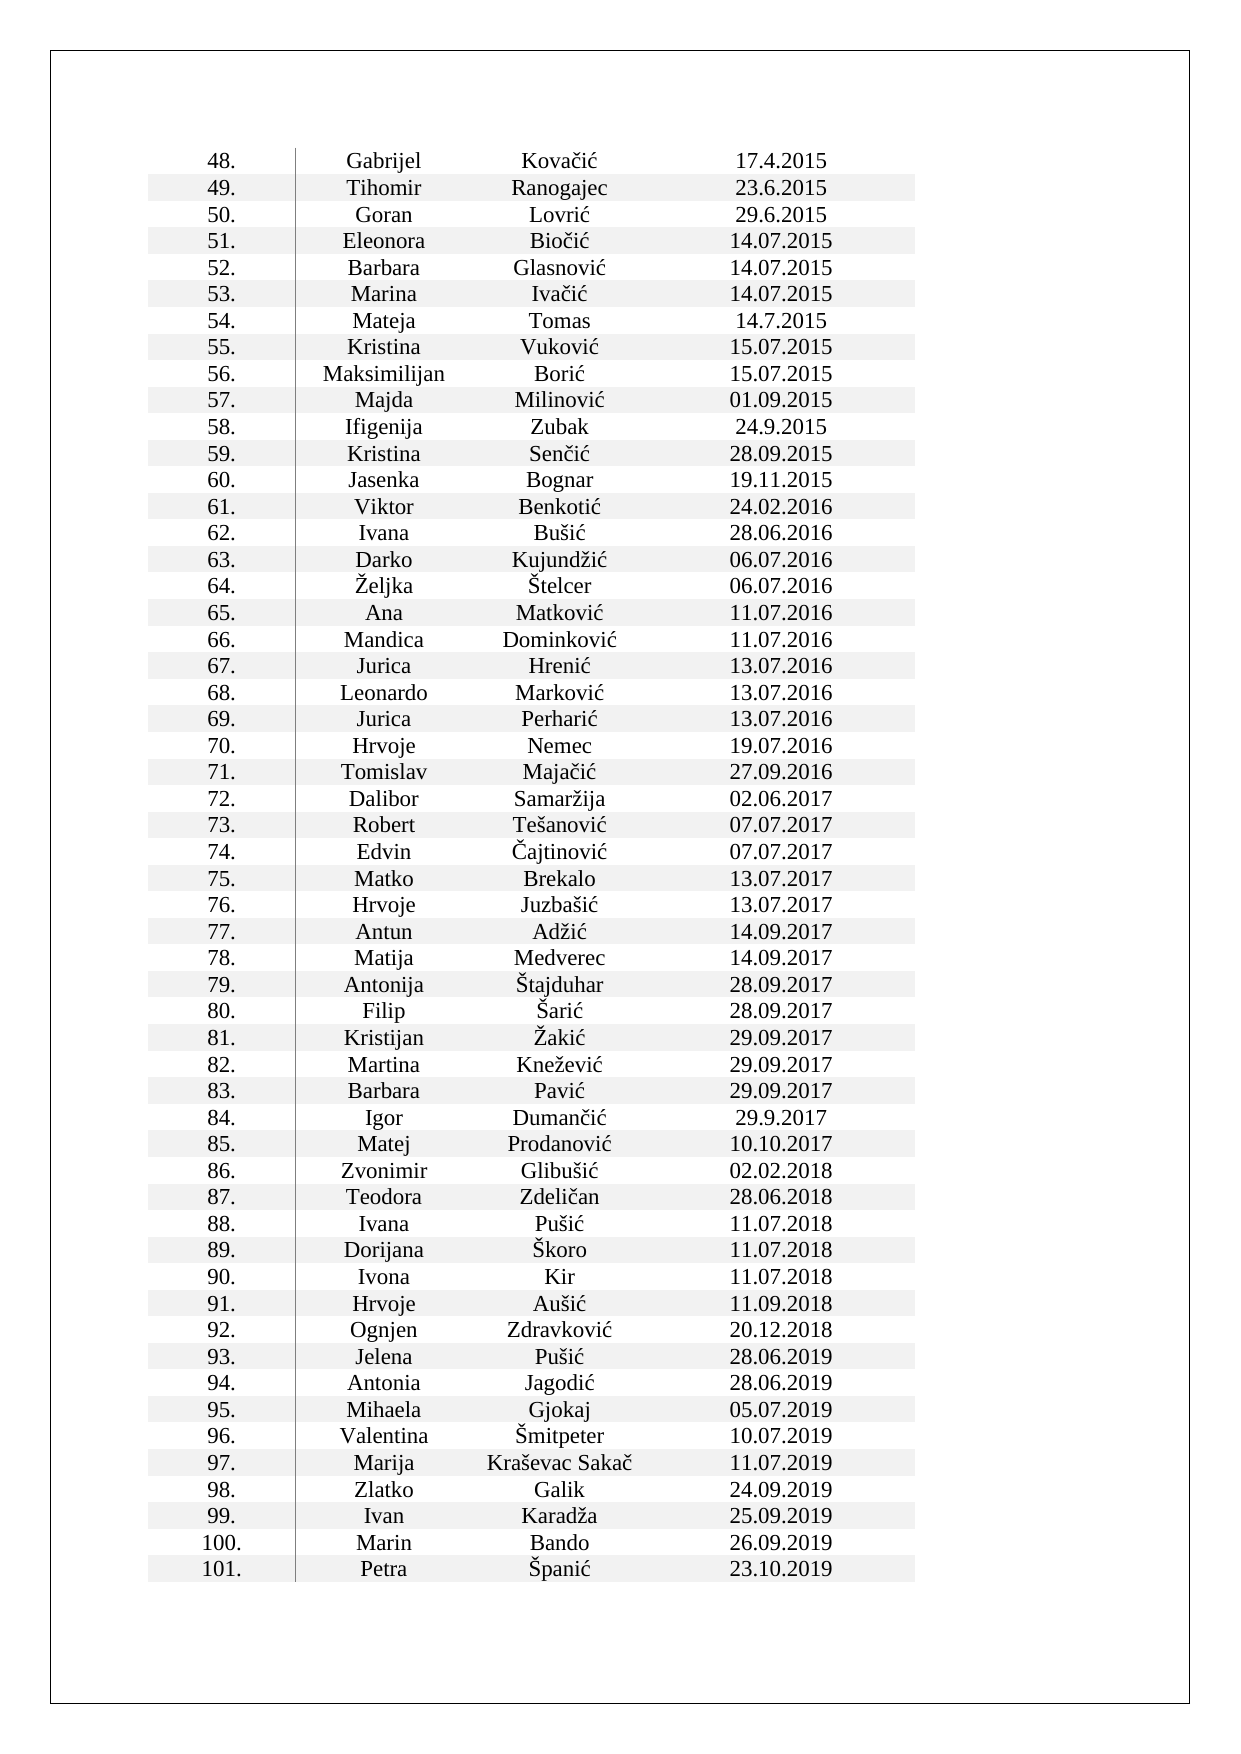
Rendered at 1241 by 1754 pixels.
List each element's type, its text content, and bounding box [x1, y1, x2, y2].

table_cell Karadža [472, 1502, 647, 1529]
table_cell Maksimilijan [296, 360, 472, 387]
table_cell Kovačić [472, 148, 647, 174]
table_cell Dominković [472, 626, 647, 652]
table_cell Ranogajec [472, 174, 647, 201]
table_cell 89. [148, 1237, 295, 1263]
table_cell Valentina [296, 1423, 472, 1449]
table_cell Eleonora [296, 227, 472, 254]
table_cell 14.07.2015 [647, 280, 915, 307]
table_cell Benkotić [472, 493, 647, 519]
table_cell 63. [148, 546, 295, 572]
table_cell 58. [148, 413, 295, 440]
table_cell 06.07.2016 [647, 573, 915, 599]
table_cell 51. [148, 227, 295, 254]
table_cell Milinović [472, 387, 647, 413]
table_cell Šarić [472, 998, 647, 1024]
table_cell Hrvoje [296, 891, 472, 918]
table_cell 59. [148, 440, 295, 466]
table_cell Zlatko [296, 1476, 472, 1502]
table_cell 11.07.2018 [647, 1237, 915, 1263]
table_cell 53. [148, 280, 295, 307]
table_cell 23.6.2015 [647, 174, 915, 201]
table_cell 75. [148, 865, 295, 891]
table_cell Zdeličan [472, 1184, 647, 1210]
table_cell 24.9.2015 [647, 413, 915, 440]
table_cell 76. [148, 891, 295, 918]
table_cell Darko [296, 546, 472, 572]
table_cell 15.07.2015 [647, 334, 915, 360]
table_cell 83. [148, 1077, 295, 1104]
table_cell 73. [148, 812, 295, 838]
table_cell 62. [148, 519, 295, 546]
table_cell Pušić [472, 1210, 647, 1237]
table_cell Mihaela [296, 1396, 472, 1422]
table_cell 48. [148, 148, 295, 174]
table_cell Kristijan [296, 1024, 472, 1051]
table_cell 11.09.2018 [647, 1290, 915, 1316]
table_cell 13.07.2017 [647, 865, 915, 891]
table_cell 19.11.2015 [647, 466, 915, 493]
table_cell 77. [148, 918, 295, 944]
table_cell Zdravković [472, 1316, 647, 1343]
table_cell 28.09.2017 [647, 998, 915, 1024]
table_cell Marina [296, 280, 472, 307]
table_cell Dalibor [296, 785, 472, 812]
table_cell 05.07.2019 [647, 1396, 915, 1422]
table_cell 20.12.2018 [647, 1316, 915, 1343]
table_cell Zvonimir [296, 1157, 472, 1183]
table_cell 72. [148, 785, 295, 812]
table_cell 11.07.2016 [647, 626, 915, 652]
table_cell 27.09.2016 [647, 759, 915, 785]
table_cell Čajtinović [472, 838, 647, 865]
table_cell 96. [148, 1423, 295, 1449]
table_cell Igor [296, 1104, 472, 1130]
table_cell 100. [148, 1529, 295, 1555]
table_cell Ivona [296, 1263, 472, 1290]
table_cell Bognar [472, 466, 647, 493]
table_cell 61. [148, 493, 295, 519]
table_cell 24.09.2019 [647, 1476, 915, 1502]
table_cell 74. [148, 838, 295, 865]
table_cell 85. [148, 1130, 295, 1157]
table_cell 91. [148, 1290, 295, 1316]
table_cell 52. [148, 254, 295, 280]
table_cell Jelena [296, 1343, 472, 1369]
table_cell Dumančić [472, 1104, 647, 1130]
table_cell 97. [148, 1449, 295, 1476]
table_cell 28.06.2016 [647, 519, 915, 546]
table_cell Filip [296, 998, 472, 1024]
table_cell Kir [472, 1263, 647, 1290]
table_cell Petra [296, 1555, 472, 1582]
table_cell 11.07.2019 [647, 1449, 915, 1476]
table_cell Bušić [472, 519, 647, 546]
table_cell 64. [148, 573, 295, 599]
table_cell 02.06.2017 [647, 785, 915, 812]
table_cell 54. [148, 307, 295, 333]
table_cell Galik [472, 1476, 647, 1502]
table_cell 07.07.2017 [647, 812, 915, 838]
table_cell Marin [296, 1529, 472, 1555]
table_cell Kujundžić [472, 546, 647, 572]
table_cell Španić [472, 1555, 647, 1582]
table_cell Borić [472, 360, 647, 387]
table_cell 60. [148, 466, 295, 493]
table_cell Edvin [296, 838, 472, 865]
table_cell Štelcer [472, 573, 647, 599]
table_cell Medverec [472, 944, 647, 971]
table_cell Antonija [296, 971, 472, 997]
table_cell Šmitpeter [472, 1423, 647, 1449]
table_cell Biočić [472, 227, 647, 254]
table_cell Pavić [472, 1077, 647, 1104]
table_cell Vuković [472, 334, 647, 360]
table_cell 95. [148, 1396, 295, 1422]
table_cell 17.4.2015 [647, 148, 915, 174]
table_cell 15.07.2015 [647, 360, 915, 387]
table_cell 68. [148, 679, 295, 705]
table_cell 14.09.2017 [647, 918, 915, 944]
table_cell Gjokaj [472, 1396, 647, 1422]
table_cell 99. [148, 1502, 295, 1529]
table_cell Perharić [472, 705, 647, 732]
table_cell Kristina [296, 440, 472, 466]
table_cell 90. [148, 1263, 295, 1290]
table_cell Barbara [296, 1077, 472, 1104]
table_cell 101. [148, 1555, 295, 1582]
table_cell 26.09.2019 [647, 1529, 915, 1555]
table_cell 13.07.2017 [647, 891, 915, 918]
table_cell 29.09.2017 [647, 1077, 915, 1104]
table_cell Jurica [296, 705, 472, 732]
table_cell Ivana [296, 519, 472, 546]
table_cell 06.07.2016 [647, 546, 915, 572]
table_cell 79. [148, 971, 295, 997]
table_cell Ognjen [296, 1316, 472, 1343]
table_cell 94. [148, 1369, 295, 1396]
table_cell Teodora [296, 1184, 472, 1210]
table_cell 11.07.2016 [647, 599, 915, 626]
table_cell 28.06.2019 [647, 1343, 915, 1369]
table_cell 56. [148, 360, 295, 387]
table_cell Tomas [472, 307, 647, 333]
table_cell Matej [296, 1130, 472, 1157]
table_cell Jurica [296, 652, 472, 679]
table_cell 93. [148, 1343, 295, 1369]
table_cell Glibušić [472, 1157, 647, 1183]
table_cell 29.09.2017 [647, 1024, 915, 1051]
table_cell 10.10.2017 [647, 1130, 915, 1157]
table_cell Matija [296, 944, 472, 971]
table_cell 14.07.2015 [647, 254, 915, 280]
table_cell 11.07.2018 [647, 1263, 915, 1290]
table_cell 02.02.2018 [647, 1157, 915, 1183]
table_cell Viktor [296, 493, 472, 519]
table_cell Mateja [296, 307, 472, 333]
table_cell 78. [148, 944, 295, 971]
table_cell 88. [148, 1210, 295, 1237]
table_cell 13.07.2016 [647, 679, 915, 705]
table_cell Ivana [296, 1210, 472, 1237]
table_cell 19.07.2016 [647, 732, 915, 758]
table_cell 80. [148, 998, 295, 1024]
table_cell Štajduhar [472, 971, 647, 997]
table_cell 14.7.2015 [647, 307, 915, 333]
table_cell 65. [148, 599, 295, 626]
table_cell Tomislav [296, 759, 472, 785]
table_cell 14.09.2017 [647, 944, 915, 971]
table_cell 50. [148, 201, 295, 227]
table_cell 29.6.2015 [647, 201, 915, 227]
table_cell 23.10.2019 [647, 1555, 915, 1582]
table_cell 82. [148, 1051, 295, 1077]
table_cell Matković [472, 599, 647, 626]
table_cell 29.09.2017 [647, 1051, 915, 1077]
table_cell Adžić [472, 918, 647, 944]
table_cell Bando [472, 1529, 647, 1555]
table_cell Aušić [472, 1290, 647, 1316]
table_cell Samaržija [472, 785, 647, 812]
table_cell 14.07.2015 [647, 227, 915, 254]
table_cell Gabrijel [296, 148, 472, 174]
table_cell Tihomir [296, 174, 472, 201]
table_cell Žakić [472, 1024, 647, 1051]
table_cell 25.09.2019 [647, 1502, 915, 1529]
table_cell Glasnović [472, 254, 647, 280]
table_cell 67. [148, 652, 295, 679]
table_cell Ana [296, 599, 472, 626]
table_cell Jasenka [296, 466, 472, 493]
table_cell 28.06.2019 [647, 1369, 915, 1396]
table_cell Majda [296, 387, 472, 413]
table_cell 28.09.2017 [647, 971, 915, 997]
table_cell Marković [472, 679, 647, 705]
table_cell 66. [148, 626, 295, 652]
table_cell Zubak [472, 413, 647, 440]
table_cell Ifigenija [296, 413, 472, 440]
table_cell Dorijana [296, 1237, 472, 1263]
table_cell 86. [148, 1157, 295, 1183]
table_cell Prodanović [472, 1130, 647, 1157]
table_cell Robert [296, 812, 472, 838]
table_cell 98. [148, 1476, 295, 1502]
table_cell 57. [148, 387, 295, 413]
table_cell Goran [296, 201, 472, 227]
table_cell Hrenić [472, 652, 647, 679]
table_cell Tešanović [472, 812, 647, 838]
table_cell Martina [296, 1051, 472, 1077]
table_cell Kristina [296, 334, 472, 360]
table_cell 28.06.2018 [647, 1184, 915, 1210]
table_cell 92. [148, 1316, 295, 1343]
table_cell 07.07.2017 [647, 838, 915, 865]
table_cell Knežević [472, 1051, 647, 1077]
table_cell 11.07.2018 [647, 1210, 915, 1237]
table_cell Mandica [296, 626, 472, 652]
table_cell 13.07.2016 [647, 652, 915, 679]
table_cell 01.09.2015 [647, 387, 915, 413]
table_cell Nemec [472, 732, 647, 758]
table_cell Lovrić [472, 201, 647, 227]
table_cell Marija [296, 1449, 472, 1476]
table_cell Leonardo [296, 679, 472, 705]
table_cell 71. [148, 759, 295, 785]
table_cell Antonia [296, 1369, 472, 1396]
table_cell 55. [148, 334, 295, 360]
table_cell Antun [296, 918, 472, 944]
table_cell 10.07.2019 [647, 1423, 915, 1449]
table_cell Pušić [472, 1343, 647, 1369]
table_cell 87. [148, 1184, 295, 1210]
table_cell Brekalo [472, 865, 647, 891]
table_cell 84. [148, 1104, 295, 1130]
table_cell 29.9.2017 [647, 1104, 915, 1130]
table_cell 28.09.2015 [647, 440, 915, 466]
table_cell 81. [148, 1024, 295, 1051]
table_cell Kraševac Sakač [472, 1449, 647, 1476]
table_cell Jagodić [472, 1369, 647, 1396]
table_cell Škoro [472, 1237, 647, 1263]
table_cell 13.07.2016 [647, 705, 915, 732]
table_cell Majačić [472, 759, 647, 785]
table_cell Juzbašić [472, 891, 647, 918]
table_cell 69. [148, 705, 295, 732]
table_cell Željka [296, 573, 472, 599]
table_cell Hrvoje [296, 1290, 472, 1316]
table_cell Senčić [472, 440, 647, 466]
table_cell 24.02.2016 [647, 493, 915, 519]
table_cell Matko [296, 865, 472, 891]
table_cell Hrvoje [296, 732, 472, 758]
table_cell Barbara [296, 254, 472, 280]
table_cell 49. [148, 174, 295, 201]
table_cell 70. [148, 732, 295, 758]
table_cell Ivan [296, 1502, 472, 1529]
table_cell Ivačić [472, 280, 647, 307]
